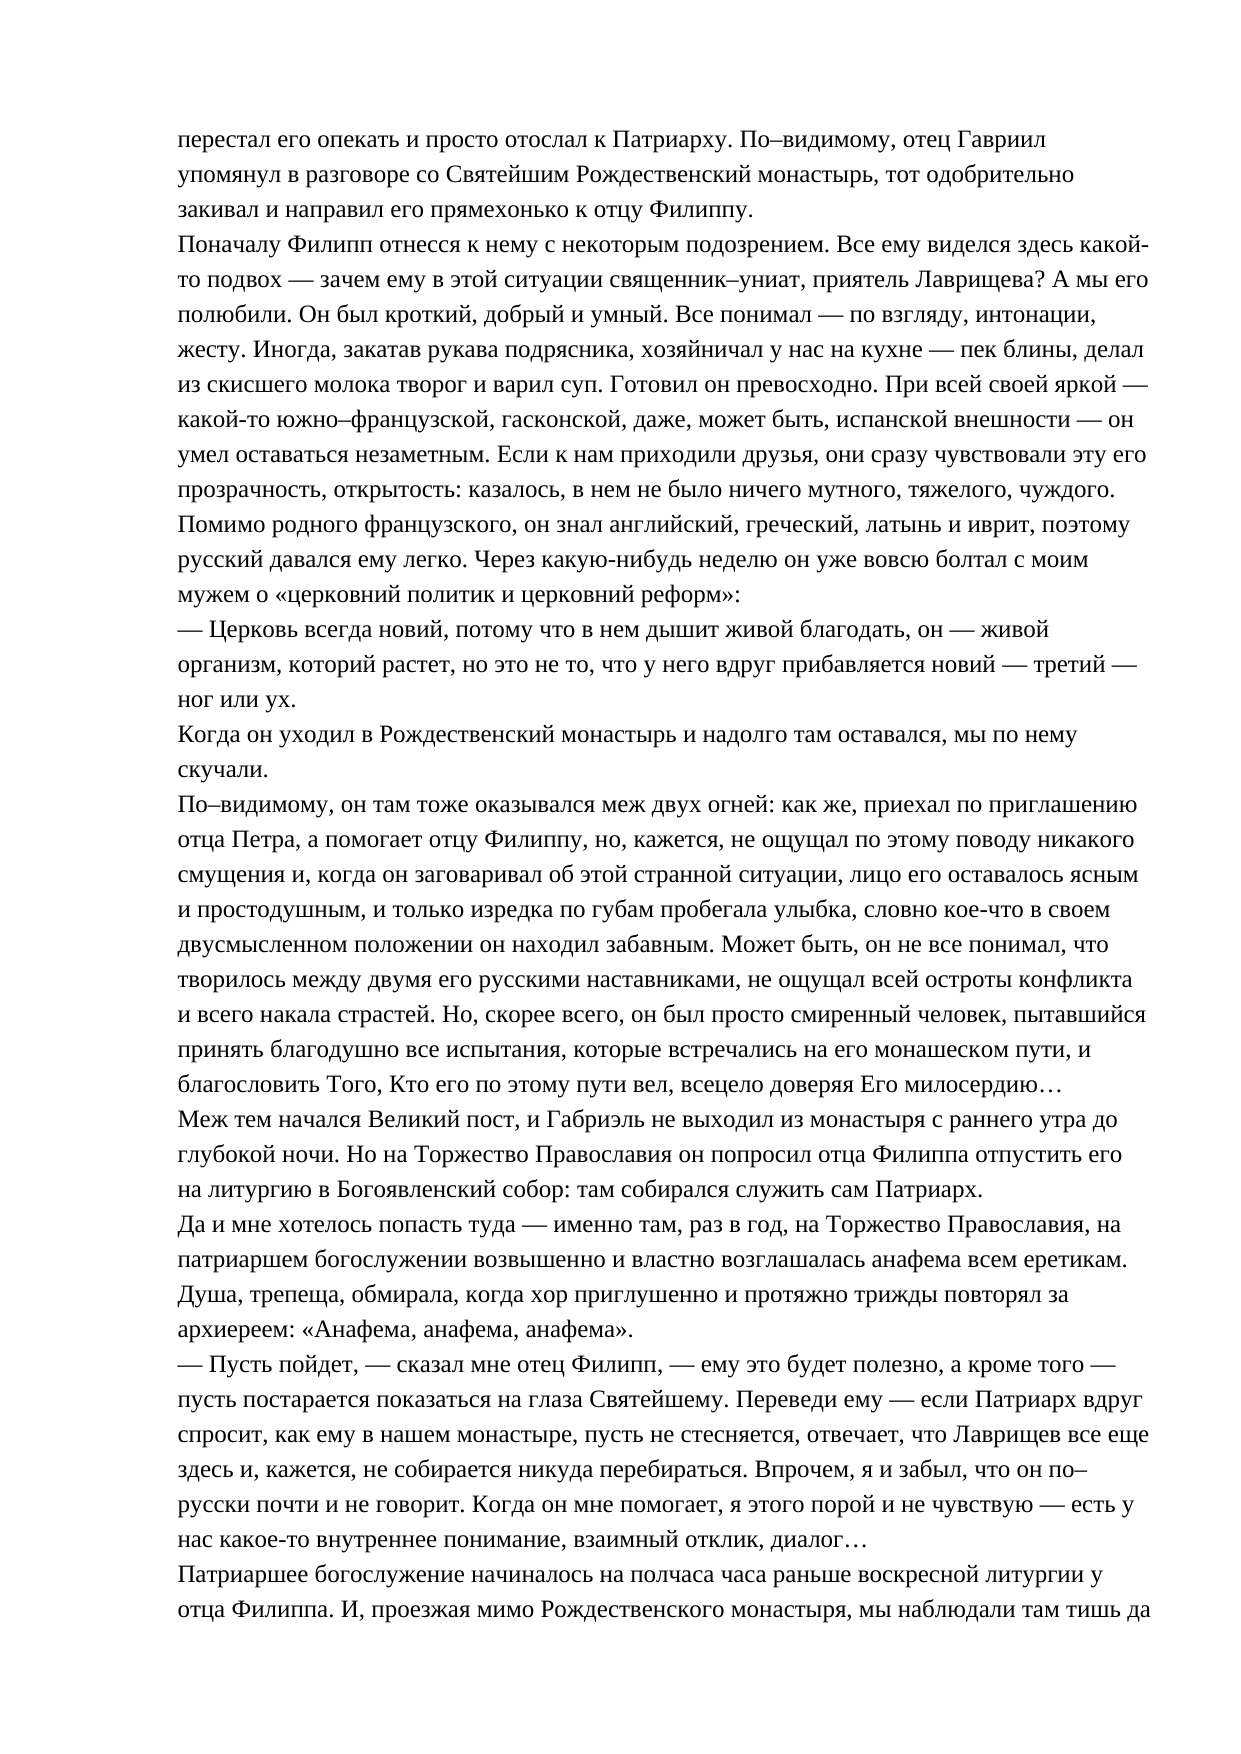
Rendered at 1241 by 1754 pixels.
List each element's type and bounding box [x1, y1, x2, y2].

text [177, 118, 1152, 1623]
